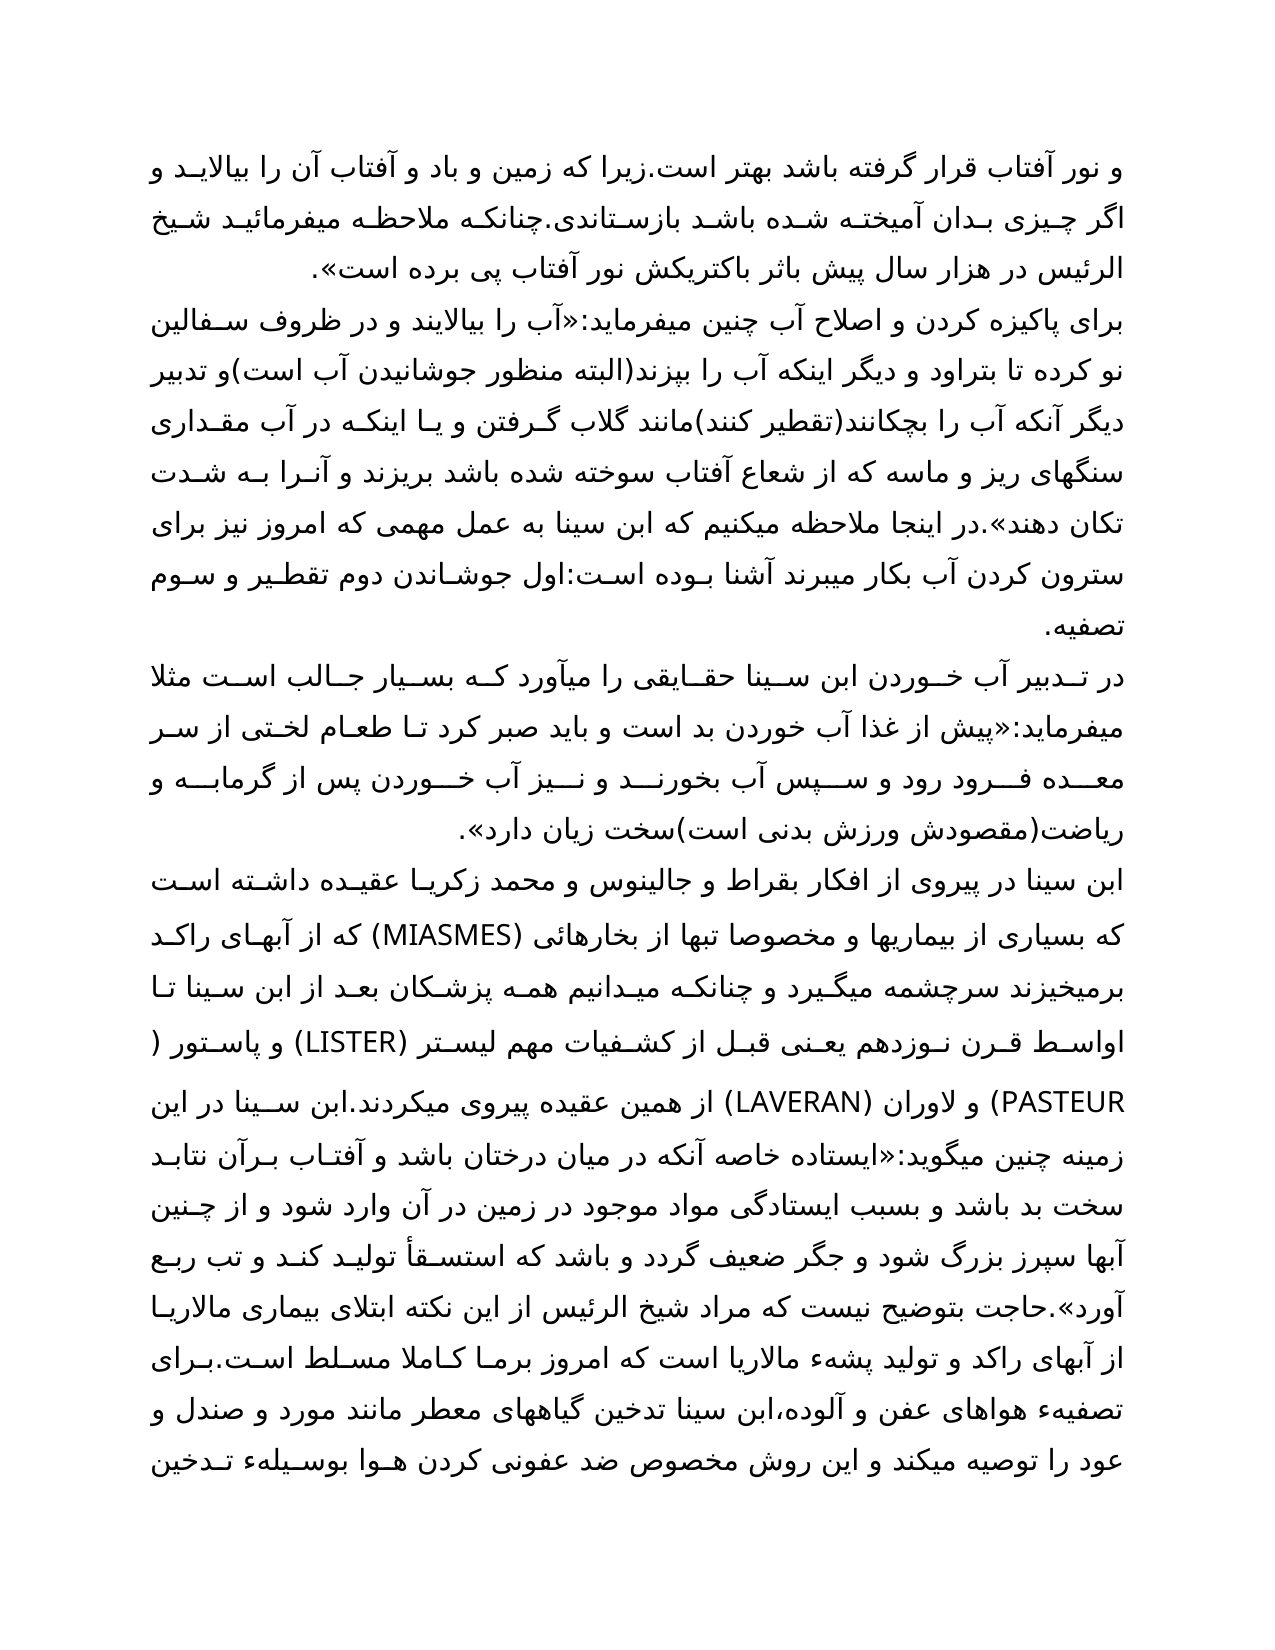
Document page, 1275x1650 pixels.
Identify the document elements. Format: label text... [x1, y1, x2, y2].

text در تدبیر آب خوردن ابن سینا حقایقی را می‏آورد که بسیار جالب است مثلا میفرماید:«پیش از غذا آب خوردن بد است و باید صبر کرد تا طعام لختی از سر معده فرود رود و سپس آب بخورند و نیز آب خوردن پس از گرمابه و ریاضت(مقصودش ورزش بدنی است)سخت زیان دارد». [150, 659, 1125, 846]
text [150, 150, 1125, 286]
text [150, 863, 1125, 1477]
text برای پاکیزه کردن و اصلاح آب چنین میفرماید:«آب را بیالایند و در ظروف سفالین نو کرده‏ تا بتراود و دیگر اینکه آب را بپزند(البته منظور جوشانیدن آب است)و تدبیر دیگر آنکه آب‏ را بچکانند(تقطیر کنند)مانند گلاب گرفتن و یا اینکه در آب مقداری سنگ‏های ریز و ماسه که از شعاع‏ آفتاب سوخته شده باشد بریزند و آنرا به شدت تکان دهند».در این‏جا ملاحظه میکنیم که ابن سینا به عمل مهمی که امروز نیز برای سترون کردن آب بکار میبرند آشنا بوده است:اول جوشاندن‏ دوم تقطیر و سوم تصفیه. [150, 303, 1125, 642]
